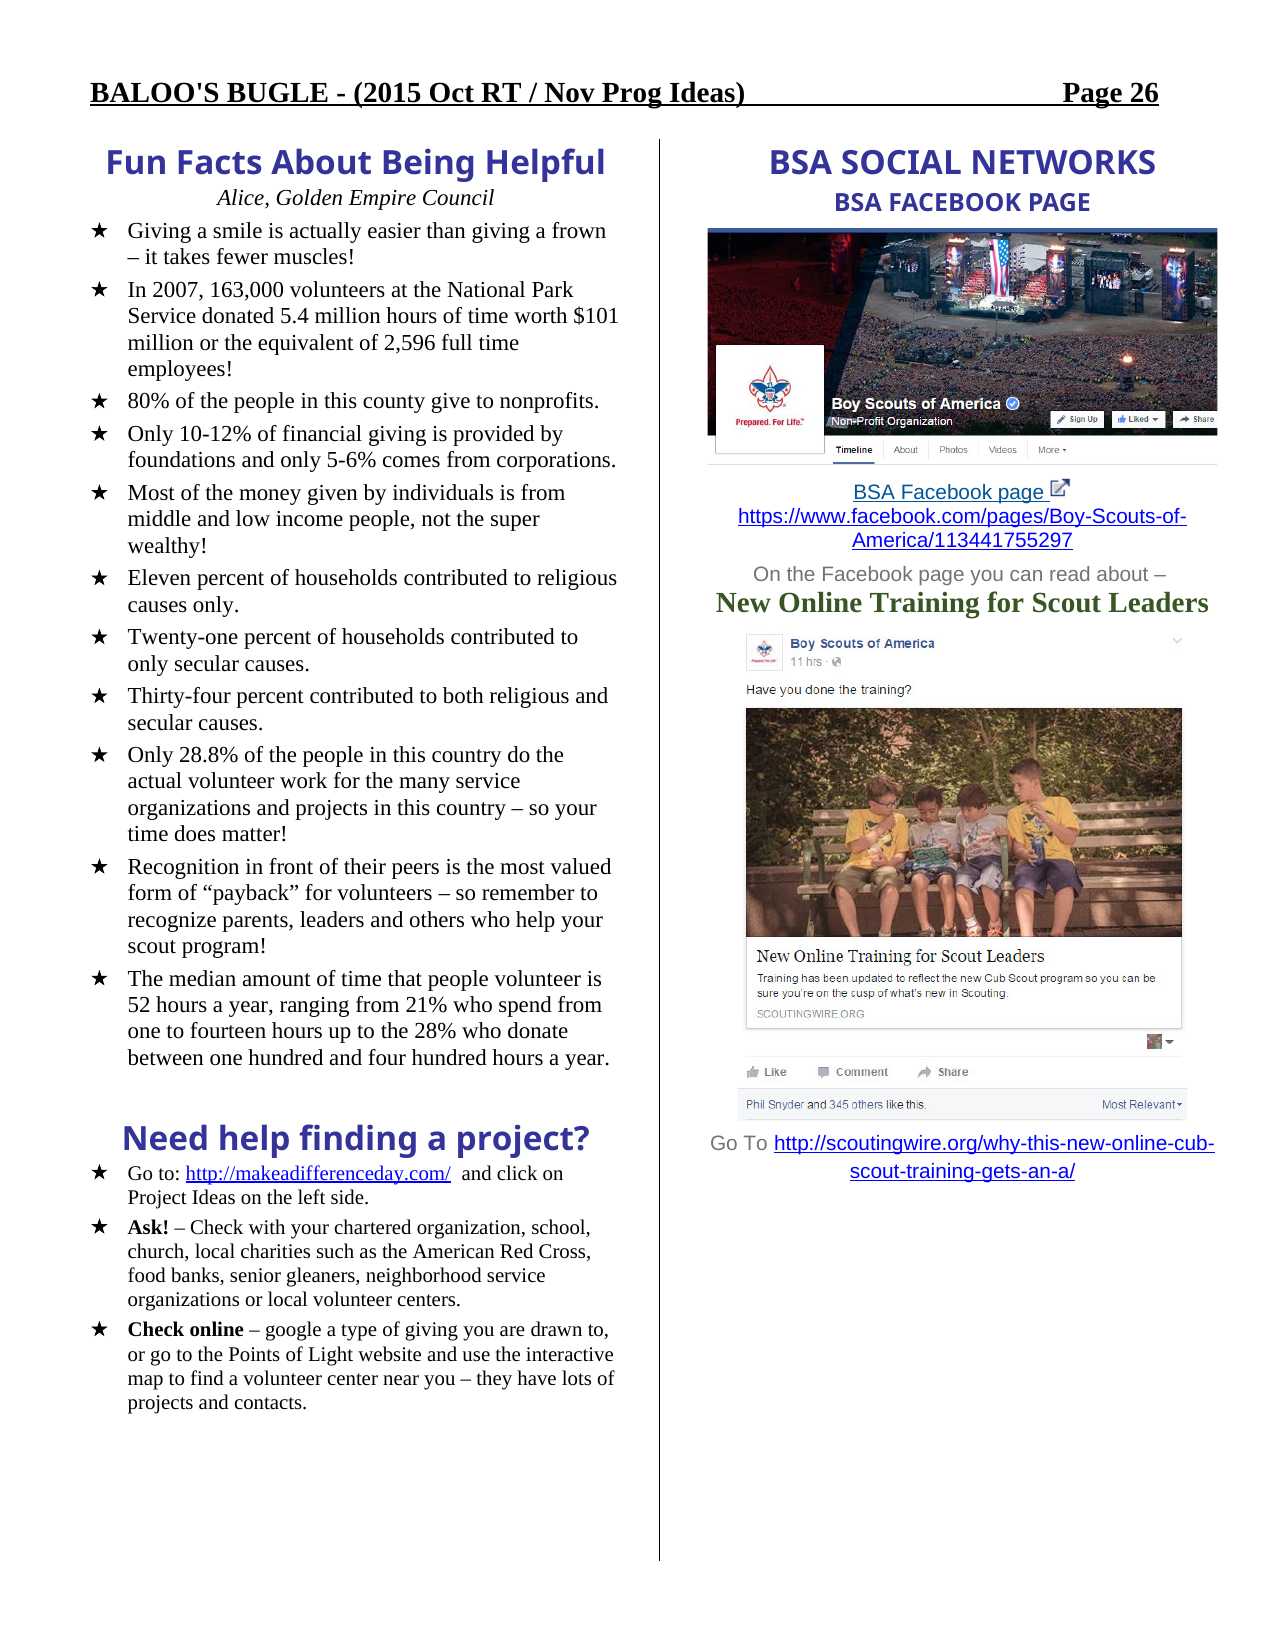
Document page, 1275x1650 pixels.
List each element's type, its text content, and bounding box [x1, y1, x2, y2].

list Recognition in front of their peers is the most valued form of “payback” for volunteers – so remember to recognize parents, leaders and others who help your scout program! [90, 853, 622, 958]
list The median amount of time that people volunteer is 52 hours a year, ranging from 21% who spend from one to fourteen hours up to the 28% who donate between one hundred and four hundred hours a year. [90, 964, 622, 1070]
list Most of the money given by individuals is from middle and low income people, not the super wealthy! [90, 479, 622, 558]
text On the Facebook page you can read about – New Online Training for Scout Leaders [697, 562, 1228, 619]
list Only 28.8% of the people in this country do the actual volunteer work for the many service organizations and projects in this country – so your time does matter! [90, 741, 622, 847]
list Thirty-four percent contributed to both religious and secular causes. [90, 682, 622, 735]
text BSA Facebook page https://www.facebook.com/pages/Boy-Scouts-of-America/113441755297 [697, 474, 1228, 552]
picture [707, 228, 1218, 465]
text Go To http://scoutingwire.org/why-this-new-online-cub-scout-training-gets-an-a/ [697, 1131, 1228, 1184]
list In 2007, 163,000 volunteers at the National Park Service donated 5.4 million hours of time worth $101 million or the equivalent of 2,596 full time employees! [90, 276, 622, 381]
list Eleven percent of households contributed to religious causes only. [90, 564, 622, 617]
subtitle Need help finding a project? [90, 1115, 622, 1161]
list Twenty-one percent of households contributed to only secular causes. [90, 623, 622, 676]
list Only 10-12% of financial giving is provided by foundations and only 5-6% comes from corporations. [90, 420, 622, 473]
list Check online – google a type of giving you are drawn to, or go to the Points of Light website and use the interactive map to find a volunteer center near you – they have lots of projects and contacts. [90, 1317, 622, 1414]
text Alice, Golden Empire Council [90, 184, 622, 211]
picture [1050, 474, 1072, 500]
list Ask! – Check with your chartered organization, school, church, local charities such as the American Red Cross, food banks, senior gleaners, neighborhood service organizations or local volunteer centers. [90, 1215, 622, 1311]
text BSA SOCIAL NETWORKS [697, 139, 1228, 184]
list 80% of the people in this county give to nonprofits. [90, 387, 622, 414]
text BSA FACEBOOK PAGE [697, 184, 1228, 218]
subtitle Fun Facts About Being Helpful [90, 139, 622, 184]
list Giving a smile is actually easier than giving a frown – it takes fewer muscles! [90, 217, 622, 269]
picture [737, 629, 1188, 1121]
list Go to: http://makeadifferenceday.com/ and click on Project Ideas on the left side. [90, 1161, 622, 1209]
